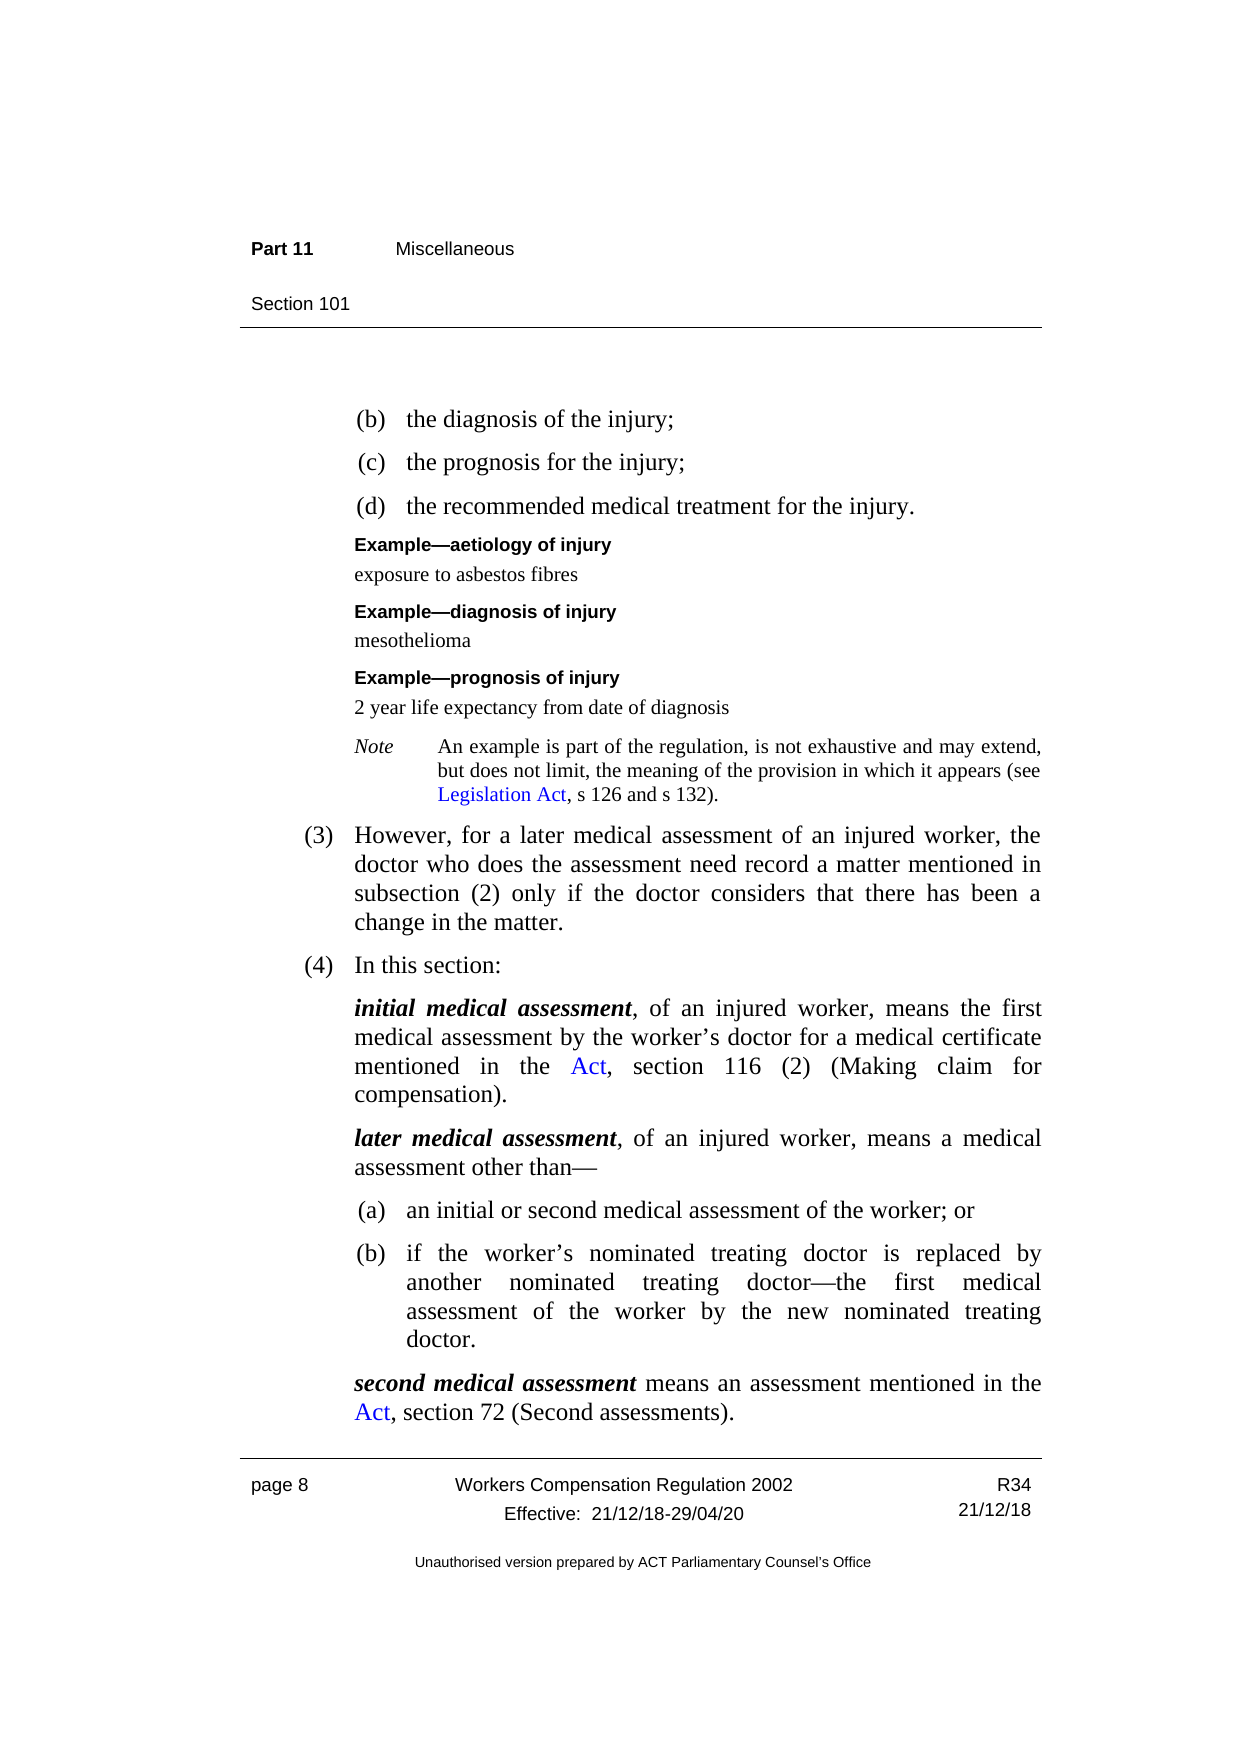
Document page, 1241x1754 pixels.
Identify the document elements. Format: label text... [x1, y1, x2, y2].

text Example—prognosis of injury [354, 667, 1042, 689]
text (3) However, for a later medical assessment of an injured worker, the doctor who does the assessment need record a matter mentioned in subsection (2) only if the doctor considers that there has been a change in the matter. [239, 820, 1042, 935]
text (b) the diagnosis of the injury; [239, 404, 1042, 433]
text (c) the prognosis for the injury; [239, 447, 1042, 476]
text 2 year life expectancy from date of diagnosis [354, 695, 1042, 719]
text initial medical assessment, of an injured worker, means the first medical assessment by the worker’s doctor for a medical certificate mentioned in the Act, section 116 (2) (Making claim for compensation). [354, 993, 1042, 1108]
text Note An example is part of the regulation, is not exhaustive and may extend, but does not limit, the meaning of the provision in which it appears (see Legislation Act, s 126 and s 132). [354, 733, 1042, 806]
text second medical assessment means an assessment mentioned in the Act, section 72 (Second assessments). [354, 1368, 1042, 1425]
text later medical assessment, of an injured worker, means a medical assessment other than— [354, 1123, 1042, 1180]
text (d) the recommended medical treatment for the injury. [239, 491, 1042, 519]
text (a) an initial or second medical assessment of the worker; or [239, 1195, 1042, 1224]
text Example—aetiology of injury [354, 534, 1042, 556]
text exposure to asbestos fibres [354, 562, 1042, 586]
text (4) In this section: [239, 950, 1042, 979]
text mesothelioma [354, 628, 1042, 652]
text Example—diagnosis of injury [354, 601, 1042, 622]
text (b) if the worker’s nominated treating doctor is replaced by another nominated treating doctor—the first medical assessment of the worker by the new nominated treating doctor. [239, 1238, 1042, 1353]
